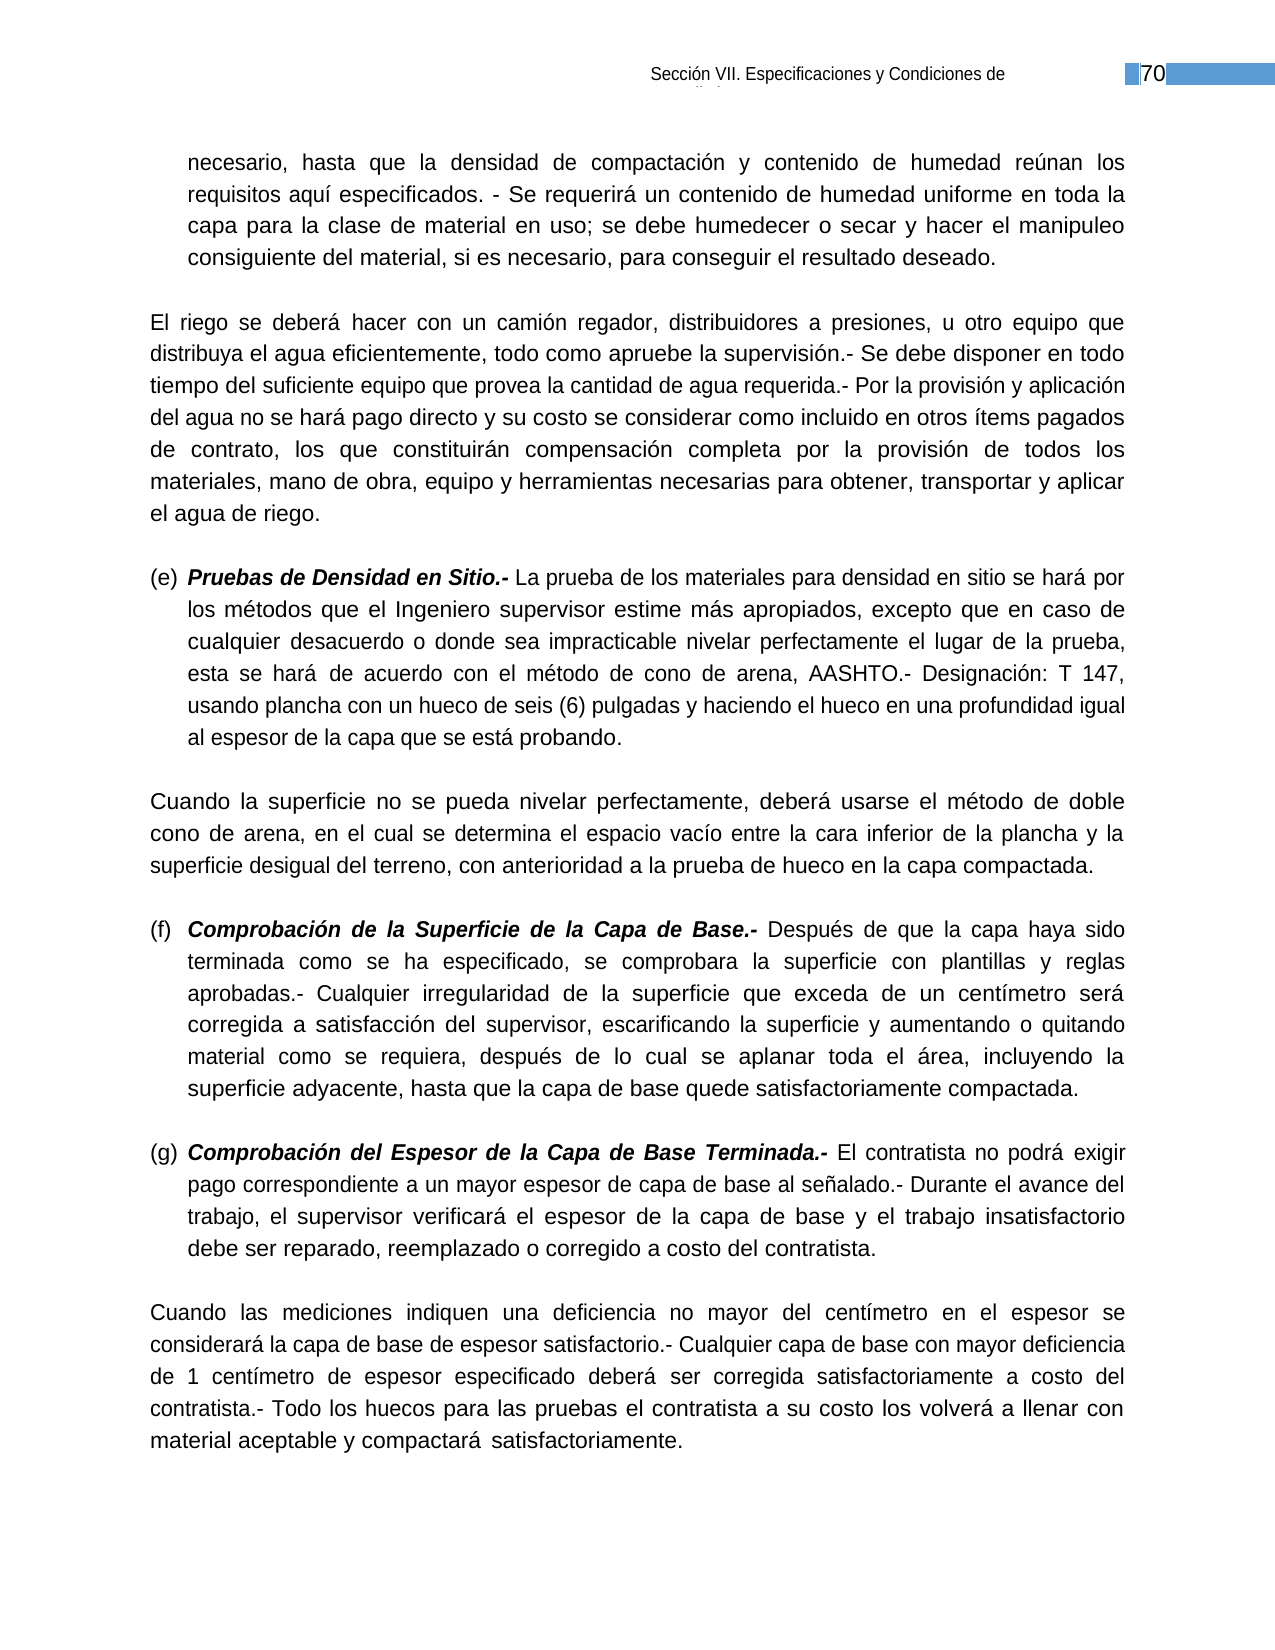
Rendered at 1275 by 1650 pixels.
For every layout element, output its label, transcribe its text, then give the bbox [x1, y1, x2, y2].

text Cuando las mediciones indiquen una deficiencia no mayor del centímetro en el espesor se considerará la capa de base de espesor satisfactorio.- Cualquier capa de base con mayor deficiencia de 1 centímetro de espesor especificado deberá ser corregida satisfactoriamente a costo del contratista.- Todo los huecos para las pruebas el contratista a su costo los volverá a llenar con material aceptable y compactará satisfactoriamente. [150, 1299, 1125, 1453]
list Pruebas de Densidad en Sitio.- La prueba de los materiales para densidad en sitio se hará por los métodos que el Ingeniero supervisor estime más apropiados, excepto que en caso de cualquier desacuerdo o donde sea impracticable nivelar perfectamente el lugar de la prueba, esta se hará de acuerdo con el método de cono de arena, AASHTO.- Designación: T 147, usando plancha con un hueco de seis (6) pulgadas y haciendo el hueco en una profundidad igual al espesor de la capa que se está probando. [150, 564, 1125, 750]
list Comprobación de la Superficie de la Capa de Base.- Después de que la capa haya sido terminada como se ha especificado, se comprobara la superficie con plantillas y reglas aprobadas.- Cualquier irregularidad de la superficie que exceda de un centímetro será corregida a satisfacción del supervisor, escarificando la superficie y aumentando o quitando material como se requiera, después de lo cual se aplanar toda el área, incluyendo la superficie adyacente, hasta que la capa de base quede satisfactoriamente compactada. [150, 916, 1125, 1102]
text necesario, hasta que la densidad de compactación y contenido de humedad reúnan los requisitos aquí especificados. - Se requerirá un contenido de humedad uniforme en toda la capa para la clase de material en uso; se debe humedecer o secar y hacer el manipuleo consiguiente del material, si es necesario, para conseguir el resultado deseado. [187, 149, 1125, 271]
text El riego se deberá hacer con un camión regador, distribuidores a presiones, u otro equipo que distribuya el agua eficientemente, todo como apruebe la supervisión.- Se debe disponer en todo tiempo del suficiente equipo que provea la cantidad de agua requerida.- Por la provisión y aplicación del agua no se hará pago directo y su costo se considerar como incluido en otros ítems pagados de contrato, los que constituirán compensación completa por la provisión de todos los materiales, mano de obra, equipo y herramientas necesarias para obtener, transportar y aplicar el agua de riego. [150, 308, 1125, 526]
text Cuando la superficie no se pueda nivelar perfectamente, deberá usarse el método de doble cono de arena, en el cual se determina el espacio vacío entre la cara inferior de la plancha y la superficie desigual del terreno, con anterioridad a la prueba de hueco en la capa compactada. [150, 788, 1125, 878]
list Comprobación del Espesor de la Capa de Base Terminada.- El contratista no podrá exigir pago correspondiente a un mayor espesor de capa de base al señalado.- Durante el avance del trabajo, el supervisor verificará el espesor de la capa de base y el trabajo insatisfactorio debe ser reparado, reemplazado o corregido a costo del contratista. [150, 1139, 1126, 1261]
